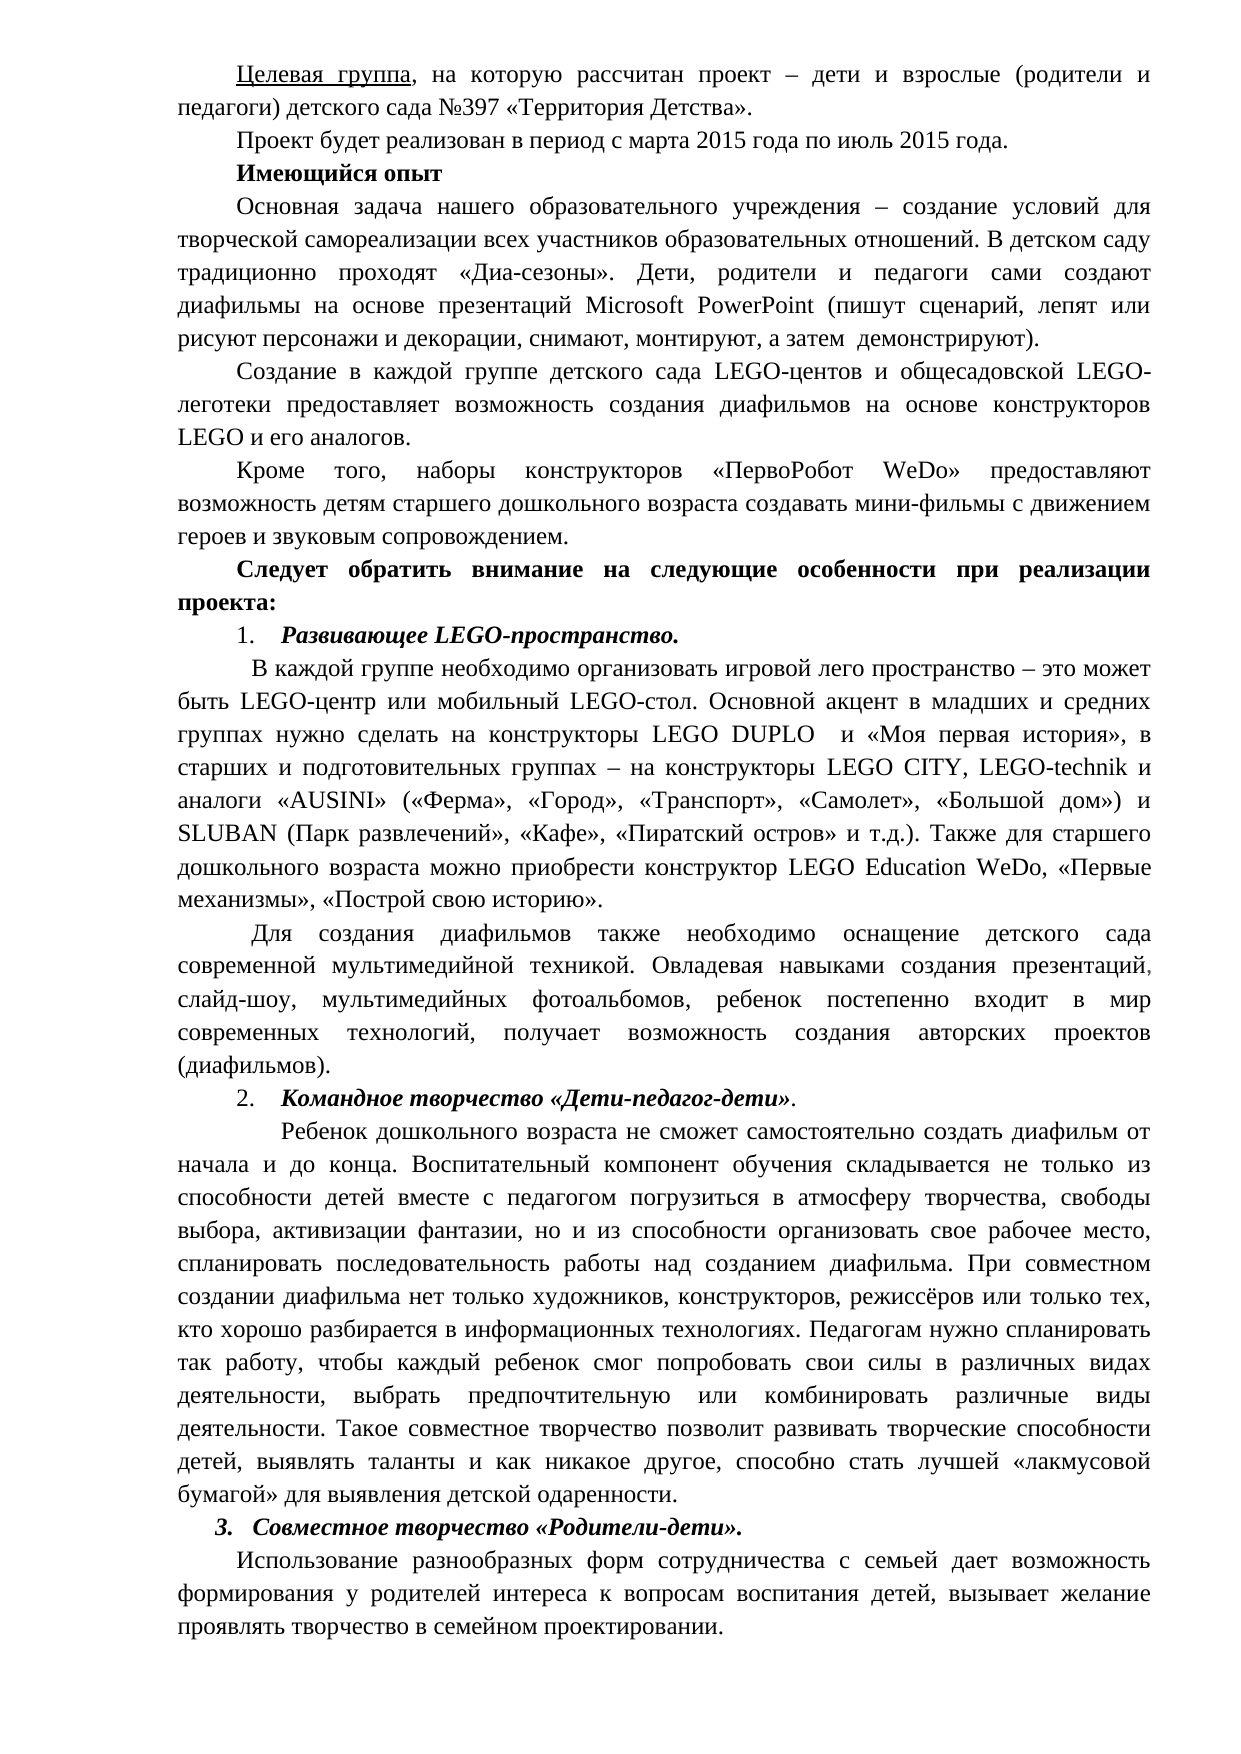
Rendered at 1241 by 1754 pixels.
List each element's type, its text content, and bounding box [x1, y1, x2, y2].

text Кроме того, наборы конструкторов «ПервоРобот WeDo» предоставляют возможность детям старшего дошкольного возраста создавать мини-фильмы с движением героев и звуковым сопровождением. [177, 455, 1152, 550]
text Следует обратить внимание на следующие особенности при реализации проекта: [177, 554, 1152, 616]
text Создание в каждой группе детского сада LEGO-центов и общесадовской LEGO-леготеки предоставляет возможность создания диафильмов на основе конструкторов LEGO и его аналогов. [177, 356, 1152, 451]
list Совместное творчество «Родители-дети». [215, 1512, 1152, 1541]
text Ребенок дошкольного возраста не сможет самостоятельно создать диафильм от начала и до конца. Воспитательный компонент обучения складывается не только из способности детей вместе с педагогом погрузиться в атмосферу творчества, свободы выбора, активизации фантазии, но и из способности организовать свое рабочее место, спланировать последовательность работы над созданием диафильма. При совместном создании диафильма нет только художников, конструкторов, режиссёров или только тех, кто хорошо разбирается в информационных технологиях. Педагогам нужно спланировать так работу, чтобы каждый ребенок смог попробовать свои силы в различных видах деятельности, выбрать предпочтительную или комбинировать различные виды деятельности. Такое совместное творчество позволит развивать творческие способности детей, выявлять таланты и как никакое другое, способно стать лучшей «лакмусовой бумагой» для выявления детской одаренности. [177, 1116, 1152, 1508]
list Развивающее LEGO-пространство. [177, 620, 1152, 649]
list Командное творчество «Дети-педагог-дети». [177, 1083, 1152, 1111]
text Для создания диафильмов также необходимо оснащение детского сада современной мультимедийной техникой. Овладевая навыками создания презентаций, слайд-шоу, мультимедийных фотоальбомов, ребенок постепенно входит в мир современных технологий, получает возможность создания авторских проектов (диафильмов). [177, 918, 1152, 1078]
text Целевая группа, на которую рассчитан проект – дети и взрослые (родители и педагоги) детского сада №397 «Территория Детства». [177, 59, 1152, 121]
text В каждой группе необходимо организовать игровой лего пространство – это может быть LEGO-центр или мобильный LEGO-стол. Основной акцент в младших и средних группах нужно сделать на конструкторы LEGO DUPLO и «Моя первая история», в старших и подготовительных группах – на конструкторы LEGO CITY, LEGO-technik и аналоги «AUSINI» («Ферма», «Город», «Транспорт», «Самолет», «Большой дом») и SLUBAN (Парк развлечений», «Кафе», «Пиратский остров» и т.д.). Также для старшего дошкольного возраста можно приобрести конструктор LEGO Education WeDo, «Первые механизмы», «Построй свою историю». [177, 653, 1152, 913]
text Проект будет реализован в период с марта 2015 года по июль 2015 года. [177, 125, 1152, 154]
text Основная задача нашего образовательного учреждения – создание условий для творческой самореализации всех участников образовательных отношений. В детском саду традиционно проходят «Диа-сезоны». Дети, родители и педагоги сами создают диафильмы на основе презентаций Microsoft PowerPoint (пишут сценарий, лепят или рисуют персонажи и декорации, снимают, монтируют, а затем демонстрируют). [177, 191, 1152, 352]
text Использование разнообразных форм сотрудничества с семьей дает возможность формирования у родителей интереса к вопросам воспитания детей, вызывает желание проявлять творчество в семейном проектировании. [177, 1545, 1152, 1640]
text Имеющийся опыт [177, 158, 1152, 187]
